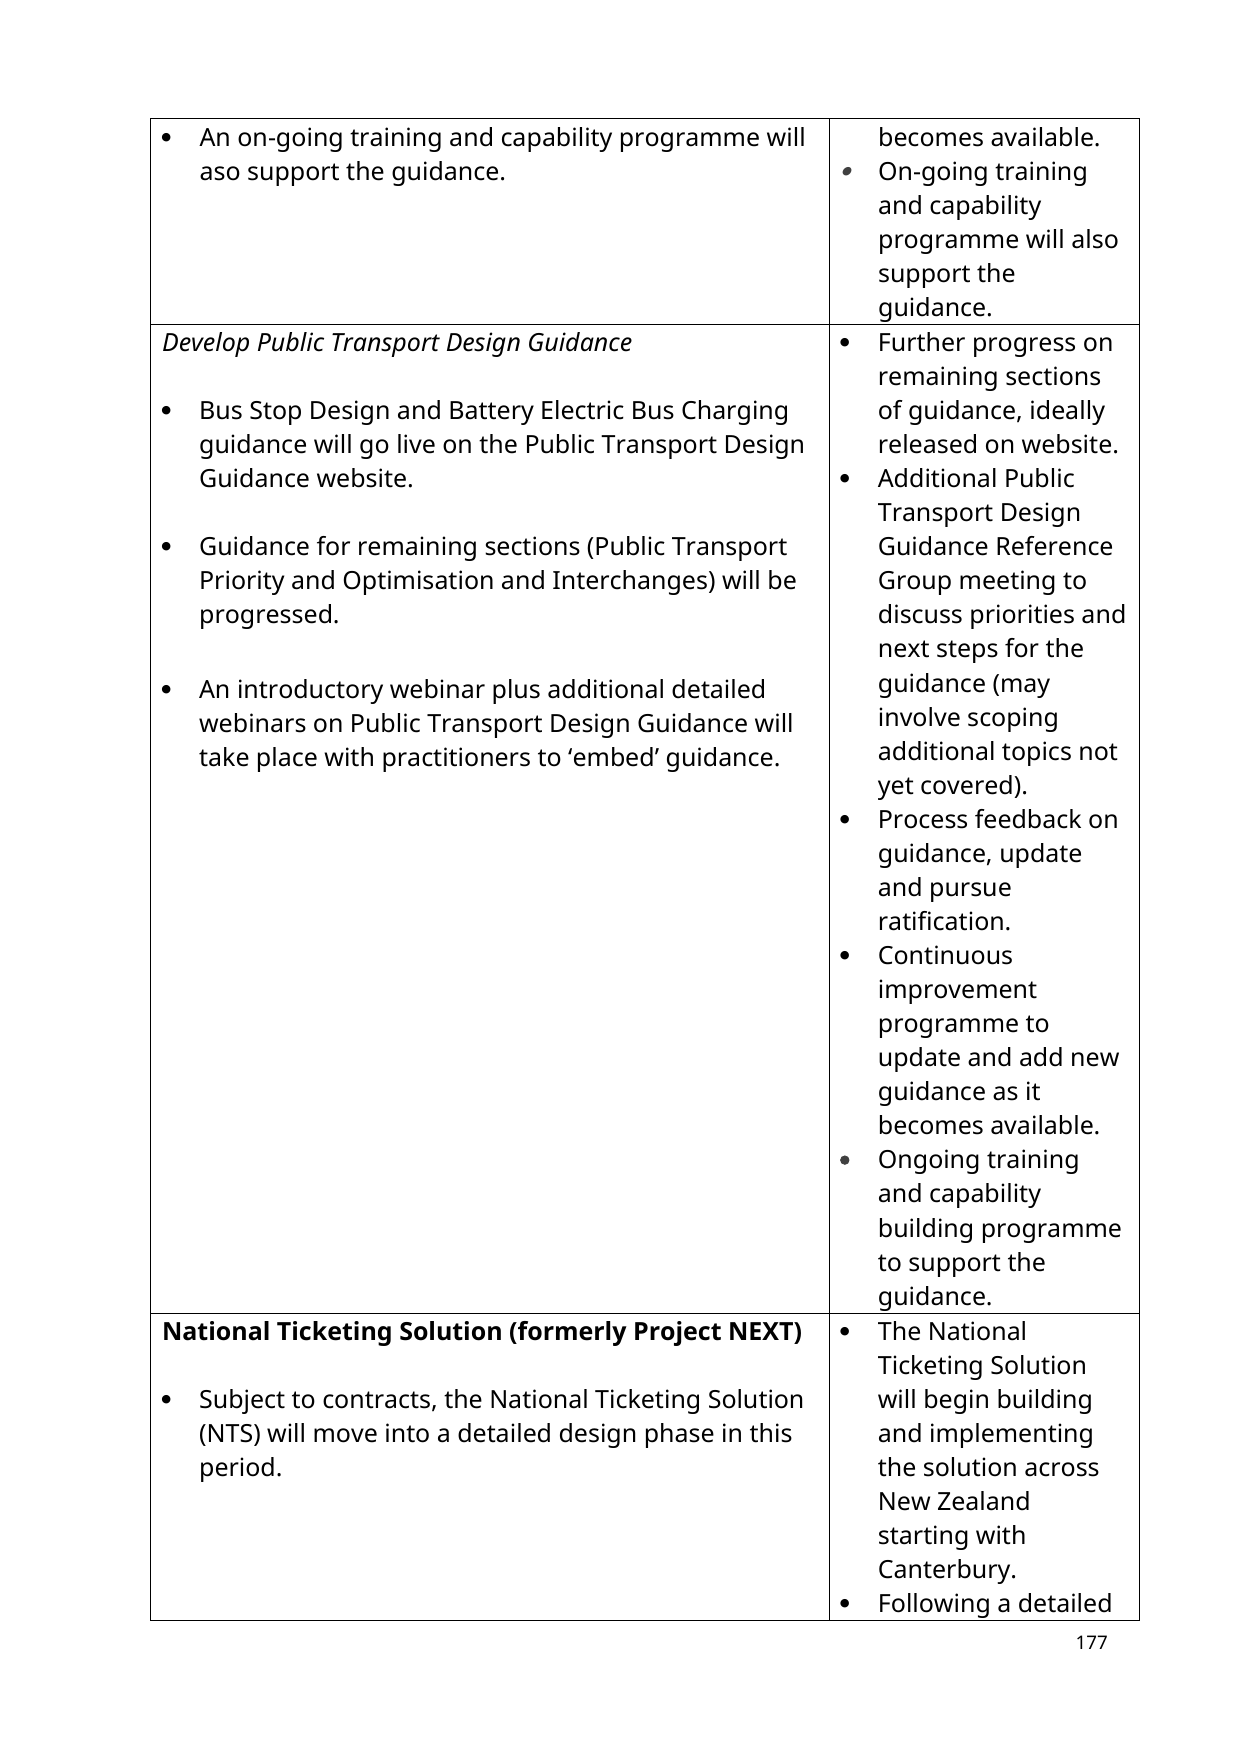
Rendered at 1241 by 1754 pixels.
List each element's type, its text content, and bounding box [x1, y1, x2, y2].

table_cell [151, 119, 829, 323]
table_cell Further progress on remaining sections of guidance, ideally released on website. Additional Public Transport Design Guidance Reference Group meeting to discuss priorities and next steps for the guidance (may involve scoping additional topics not yet covered). Process feedback on guidance, update and pursue ratification. Continuous improvement programme to update and add new guidance as it becomes available. Ongoing training and capability building programme to support the guidance. [830, 325, 1139, 1312]
table_cell Develop Public Transport Design Guidance Bus Stop Design and Battery Electric Bus Charging guidance will go live on the Public Transport Design Guidance website. Guidance for remaining sections (Public Transport Priority and Optimisation and Interchanges) will be progressed. An introductory webinar plus additional detailed webinars on Public Transport Design Guidance will take place with practitioners to ‘embed’ guidance. [151, 325, 829, 1312]
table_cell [830, 119, 1139, 323]
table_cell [151, 1314, 829, 1620]
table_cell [830, 1314, 1139, 1620]
